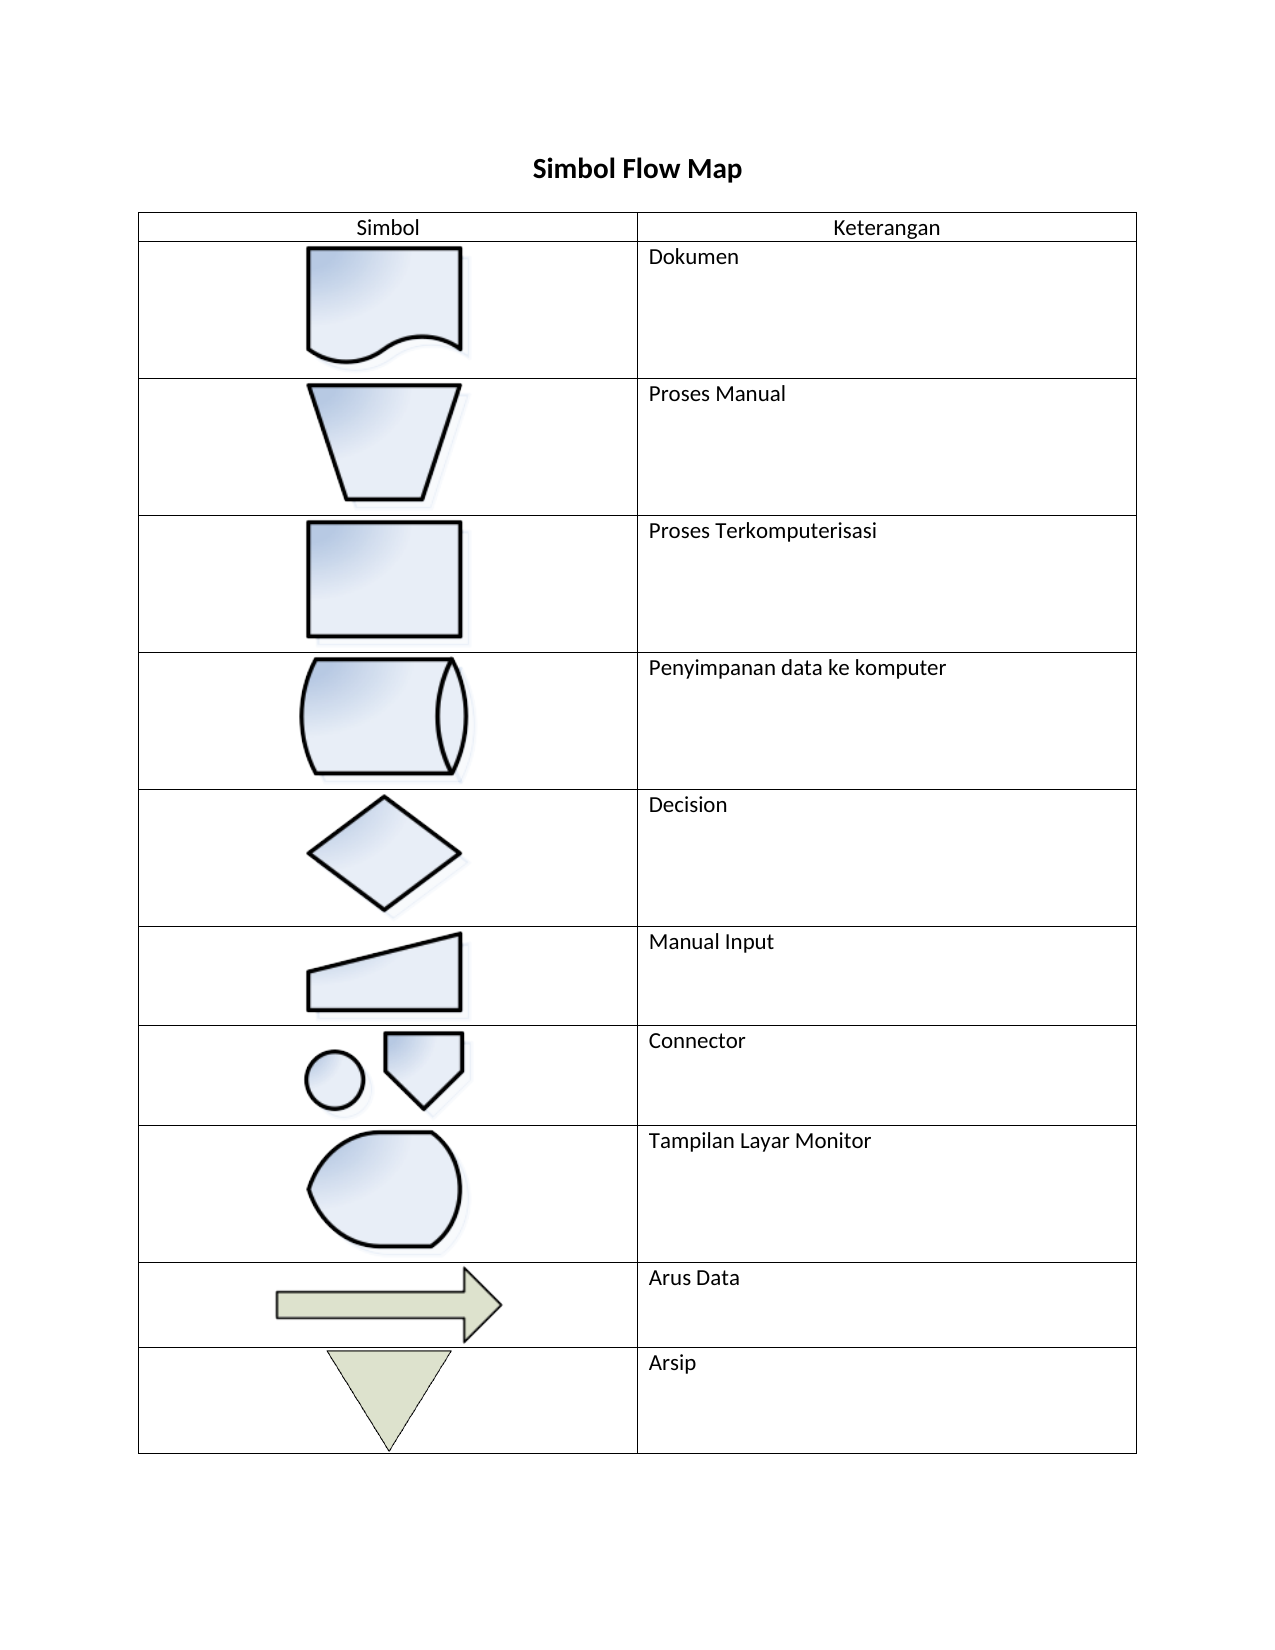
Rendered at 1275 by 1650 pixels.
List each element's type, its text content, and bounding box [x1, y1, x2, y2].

table_cell Decision [638, 790, 1136, 926]
table_cell [139, 1348, 637, 1453]
table_cell Manual Input [638, 927, 1136, 1025]
text Simbol Flow Map [150, 150, 1125, 186]
table_cell Connector [638, 1026, 1136, 1125]
table_cell Tampilan Layar Monitor [638, 1126, 1136, 1262]
table_header Simbol [139, 213, 637, 241]
table_cell Arus Data [638, 1263, 1136, 1347]
table_cell Penyimpanan data ke komputer [638, 653, 1136, 789]
table_cell Dokumen [638, 242, 1136, 378]
table_cell Arsip [638, 1348, 1136, 1453]
table_cell [139, 790, 637, 926]
table_cell [139, 653, 637, 789]
table_cell Proses Manual [638, 379, 1136, 515]
table_cell [139, 927, 637, 1025]
table_cell [139, 516, 637, 652]
table_cell [139, 379, 637, 515]
table_cell [139, 1126, 637, 1262]
table_cell [139, 1263, 637, 1347]
table_cell [139, 1026, 637, 1125]
table_header Keterangan [638, 213, 1136, 241]
table_cell [139, 242, 637, 378]
table_cell Proses Terkomputerisasi [638, 516, 1136, 652]
